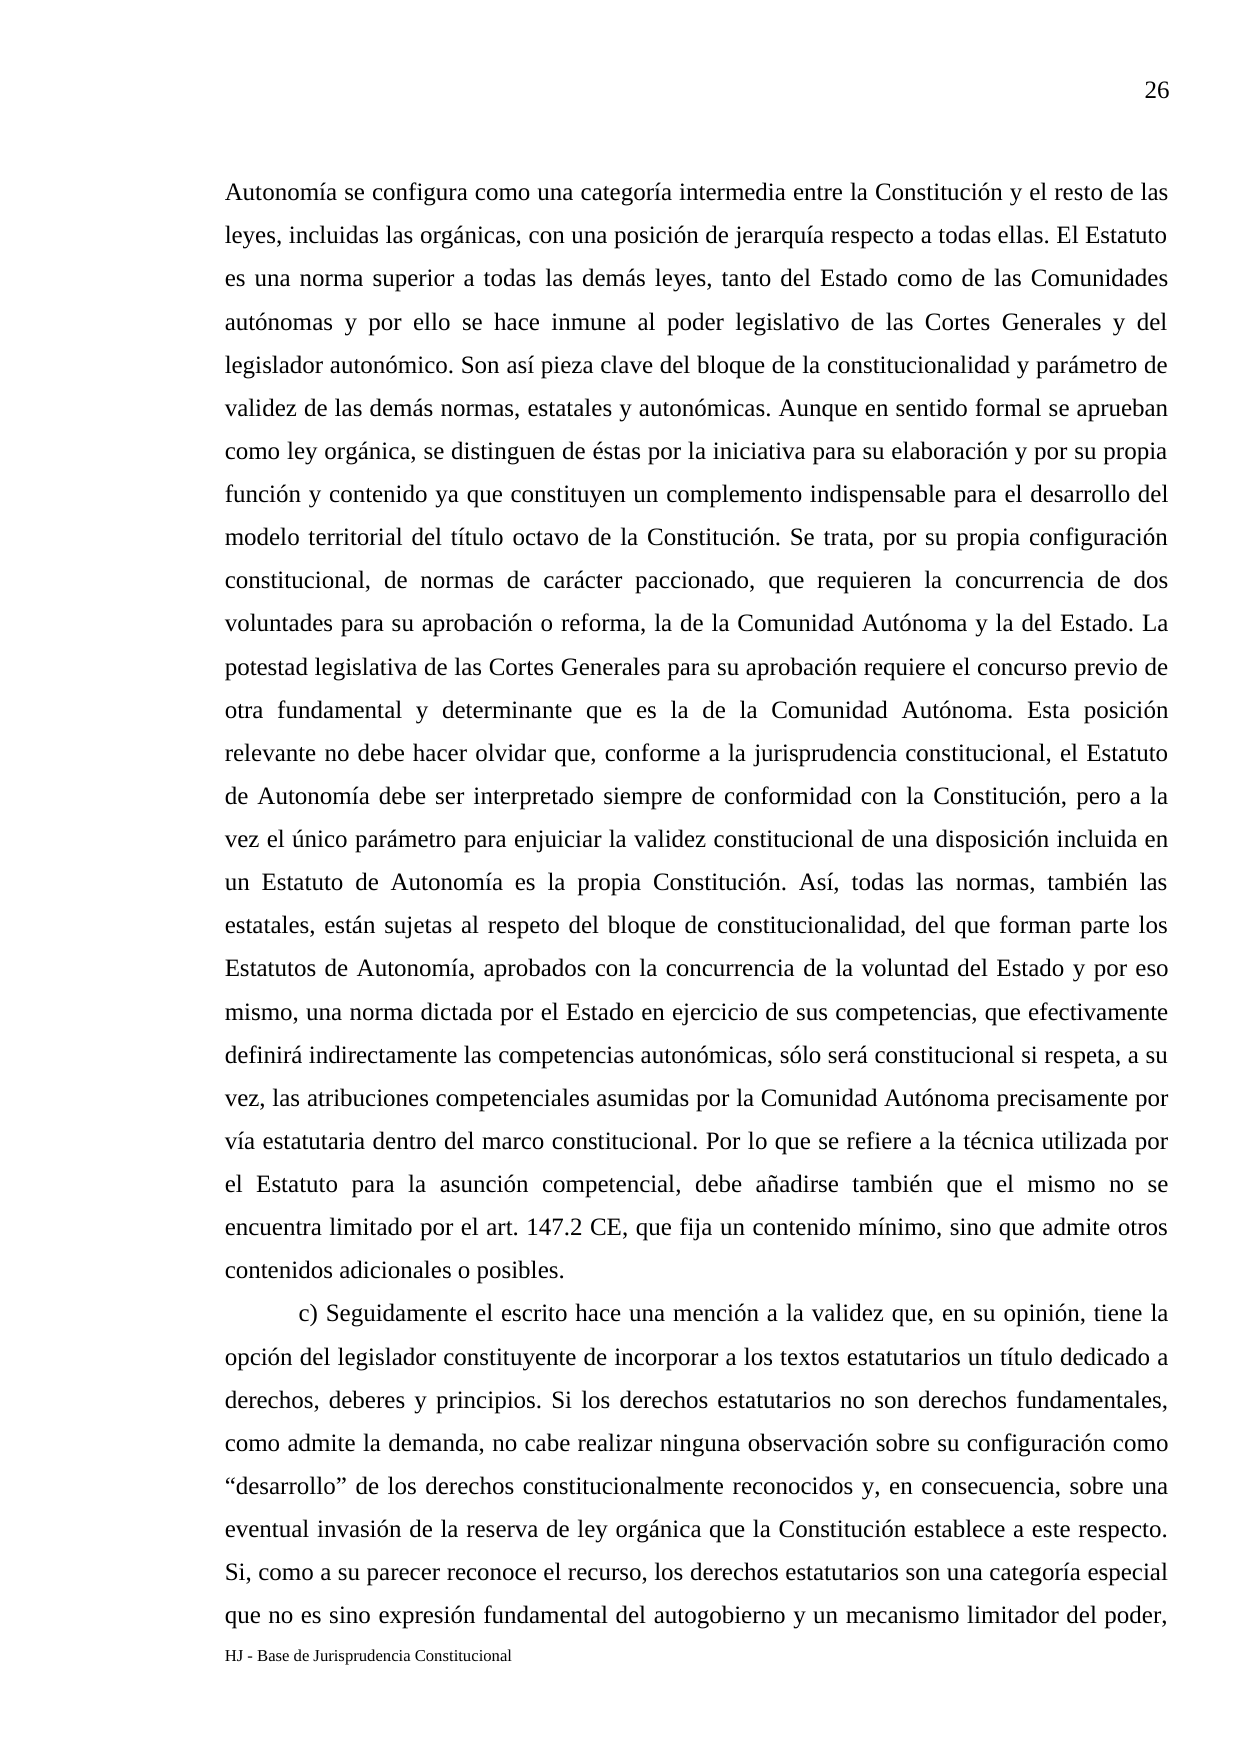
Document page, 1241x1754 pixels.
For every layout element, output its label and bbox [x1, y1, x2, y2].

text [224, 1298, 1169, 1629]
text [224, 177, 1169, 1284]
